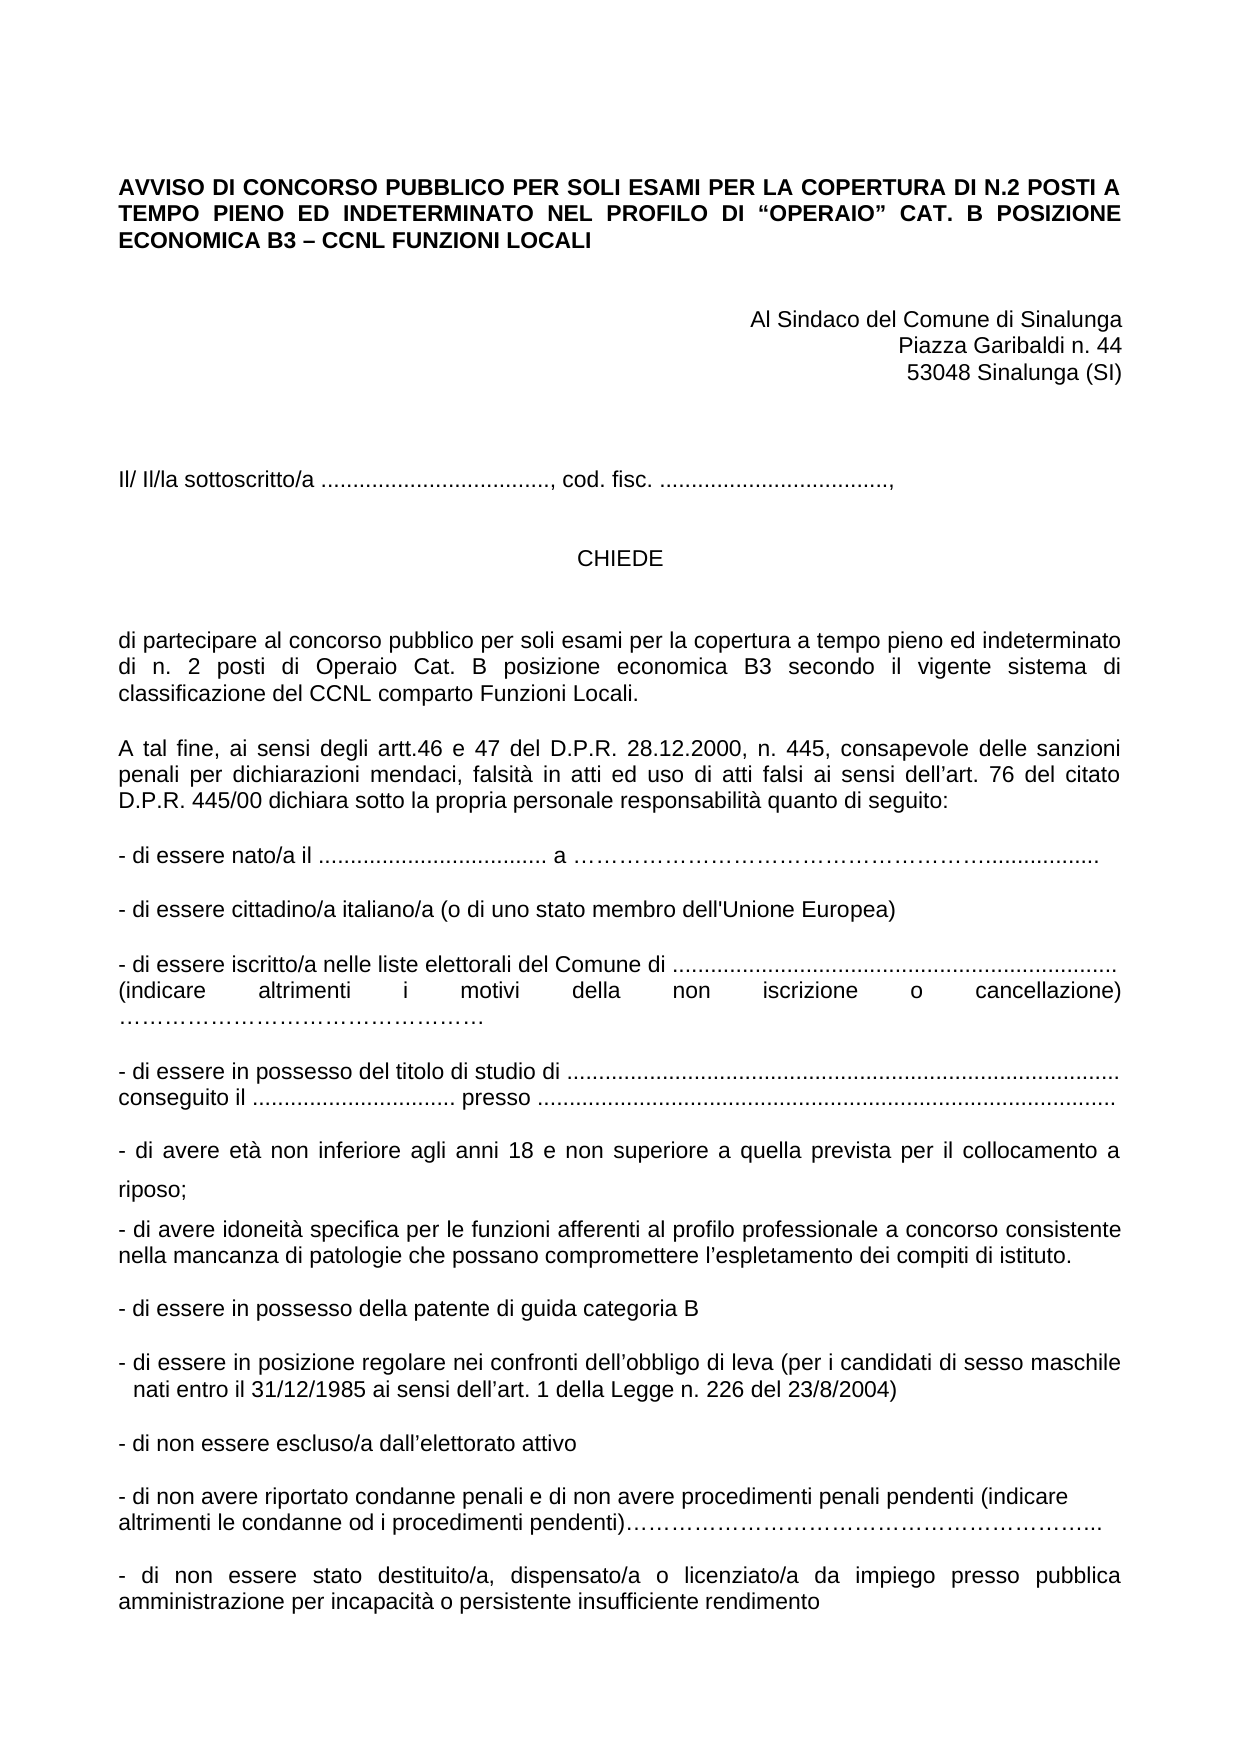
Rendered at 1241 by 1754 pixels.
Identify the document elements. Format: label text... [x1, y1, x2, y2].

text - di essere in posizione regolare nei confronti dell’obbligo di leva (per i candidati di sesso maschile nati entro il 31/12/1985 ai sensi dell’art. 1 della Legge n. 226 del 23/8/2004) [118, 1349, 1122, 1402]
text - di essere nato/a il .................................... a ……………………………………………….................. [118, 842, 1122, 868]
text - di essere in possesso del titolo di studio di ....................................................................................... conseguito il ................................ presso ........................................................................................... [118, 1058, 1122, 1110]
text Piazza Garibaldi n. 44 [118, 332, 1122, 358]
text - di essere cittadino/a italiano/a (o di uno stato membro dell'Unione Europea) [118, 896, 1122, 923]
text - di essere in possesso della patente di guida categoria B [118, 1295, 1122, 1321]
text - di avere idoneità specifica per le funzioni afferenti al profilo professionale a concorso consistente nella mancanza di patologie che possano compromettere l’espletamento dei compiti di istituto. [118, 1216, 1122, 1268]
text A tal fine, ai sensi degli artt.46 e 47 del D.P.R. 28.12.2000, n. 445, consapevole delle sanzioni penali per dichiarazioni mendaci, falsità in atti ed uso di atti falsi ai sensi dell’art. 76 del citato D.P.R. 445/00 dichiara sotto la propria personale responsabilità quanto di seguito: [118, 735, 1122, 814]
text - di non avere riportato condanne penali e di non avere procedimenti penali pendenti (indicare altrimenti le condanne od i procedimenti pendenti)……………………………………………………... [118, 1483, 1122, 1535]
text 53048 Sinalunga (SI) [118, 358, 1122, 385]
text Il/ Il/la sottoscritto/a ...................................., cod. fisc. ...................................., [118, 466, 1122, 492]
text AVVISO DI CONCORSO PUBBLICO PER SOLI ESAMI PER LA COPERTURA DI N.2 POSTI A TEMPO PIENO ED INDETERMINATO NEL PROFILO DI “OPERAIO” CAT. B POSIZIONE ECONOMICA B3 – CCNL FUNZIONI LOCALI [118, 174, 1122, 253]
text CHIEDE [118, 544, 1122, 571]
text Al Sindaco del Comune di Sinalunga [118, 306, 1122, 332]
text di partecipare al concorso pubblico per soli esami per la copertura a tempo pieno ed indeterminato di n. 2 posti di Operaio Cat. B posizione economica B3 secondo il vigente sistema di classificazione del CCNL comparto Funzioni Locali. [118, 627, 1122, 706]
text - di essere iscritto/a nelle liste elettorali del Comune di ...................................................................... [118, 951, 1122, 977]
text (indicare altrimenti i motivi della non iscrizione o cancellazione)………………………………………… [118, 977, 1122, 1030]
text - di non essere escluso/a dall’elettorato attivo [118, 1430, 1122, 1456]
text - di non essere stato destituito/a, dispensato/a o licenziato/a da impiego presso pubblica amministrazione per incapacità o persistente insufficiente rendimento [118, 1562, 1122, 1614]
text - di avere età non inferiore agli anni 18 e non superiore a quella prevista per il collocamento a riposo; [118, 1137, 1122, 1203]
